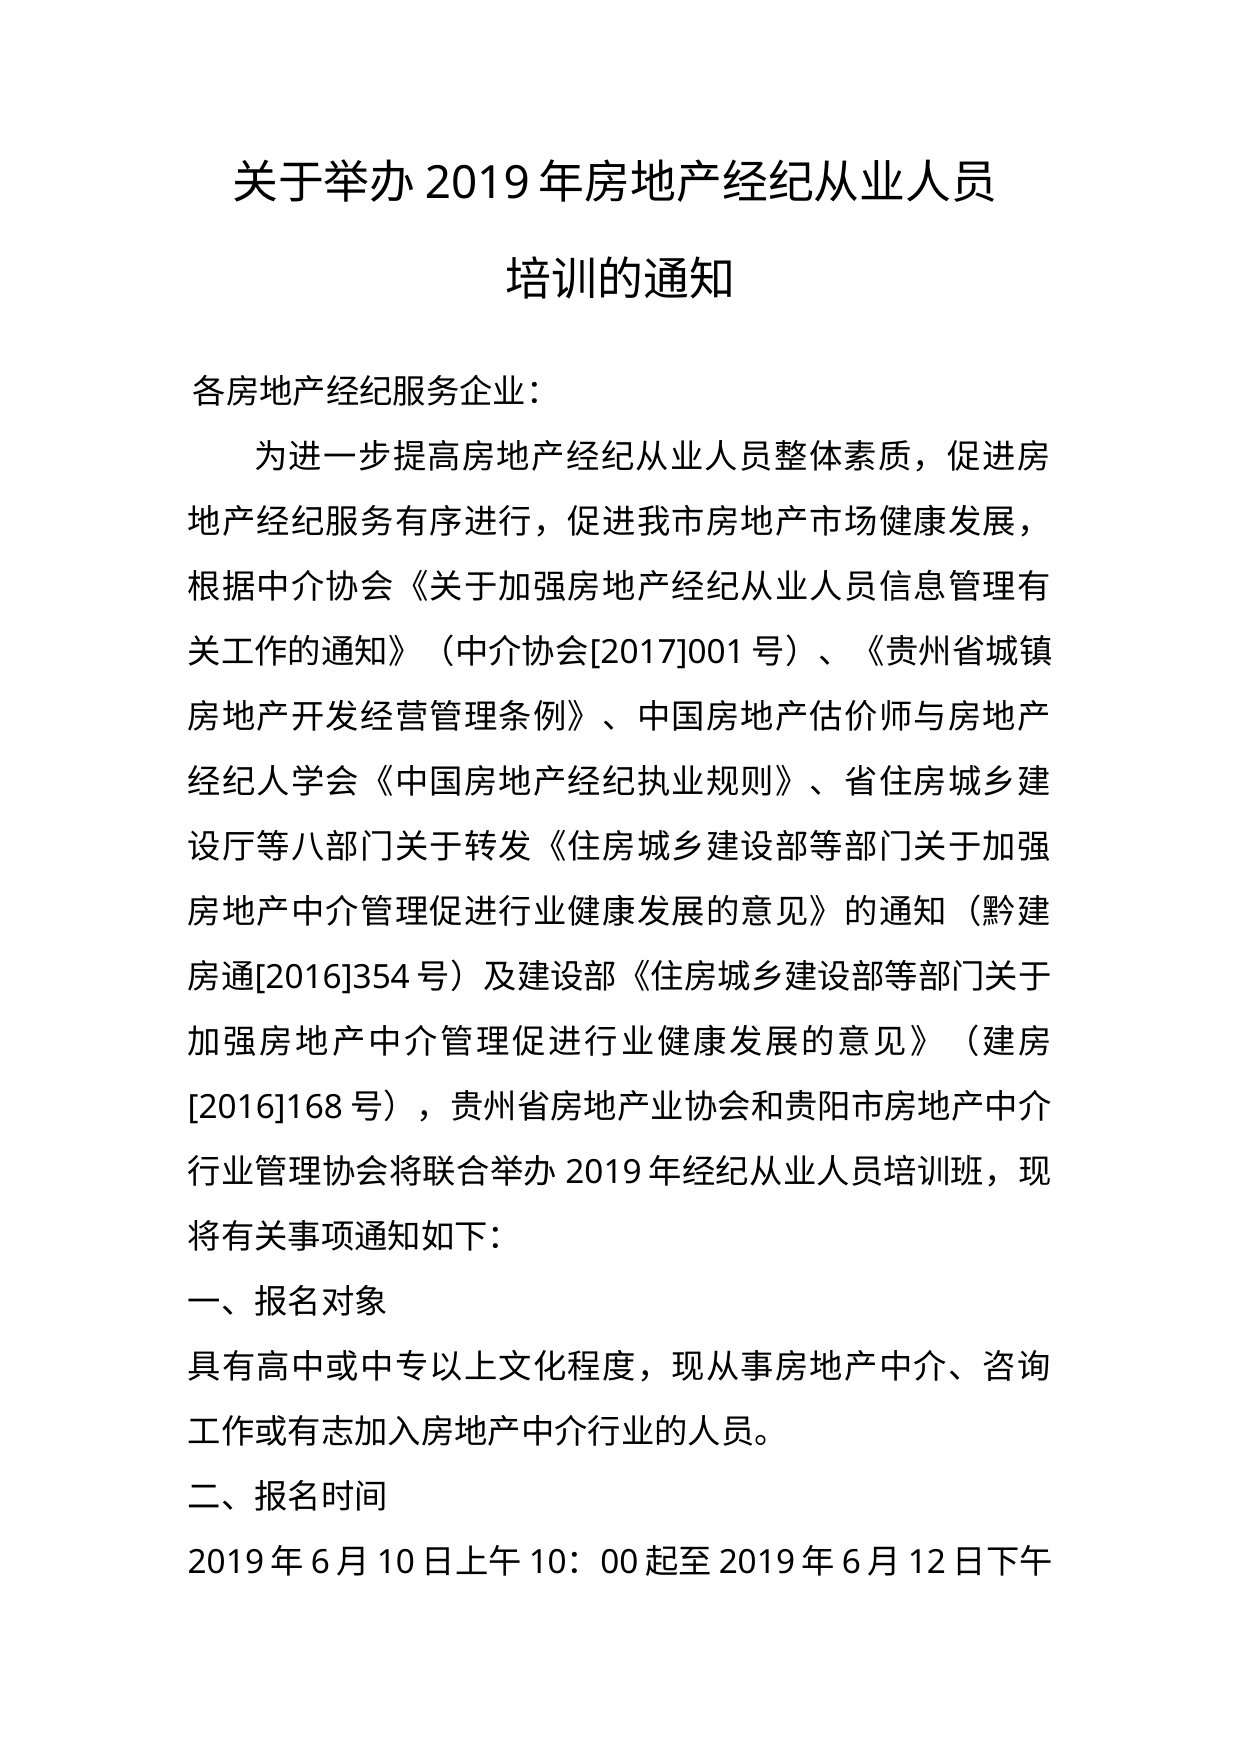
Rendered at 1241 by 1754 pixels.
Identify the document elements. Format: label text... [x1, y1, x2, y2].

text 具有高中或中专以上文化程度，现从事房地产中介、咨询工作或有志加入房地产中介行业的人员。 [187, 1332, 1053, 1462]
text 关于举办2019年房地产经纪从业人员 [144, 129, 1085, 227]
text 各房地产经纪服务企业： [187, 357, 1053, 422]
text 培训的通知 [187, 227, 1053, 324]
text 为进一步提高房地产经纪从业人员整体素质，促进房地产经纪服务有序进行，促进我市房地产市场健康发展，根据中介协会《关于加强房地产经纪从业人员信息管理有关工作的通知》（中介协会[2017]001号）、《贵州省城镇房地产开发经营管理条例》、中国房地产估价师与房地产经纪人学会《中国房地产经纪执业规则》、省住房城乡建设厅等八部门关于转发《住房城乡建设部等部门关于加强房地产中介管理促进行业健康发展的意见》的通知（黔建房通[2016]354号）及建设部《住房城乡建设部等部门关于加强房地产中介管理促进行业健康发展的意见》（建房[2016]168号），贵州省房地产业协会和贵阳市房地产中介行业管理协会将联合举办2019年经纪从业人员培训班，现将有关事项通知如下： 一、报名对象 [187, 422, 1053, 1332]
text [187, 1462, 1053, 1592]
